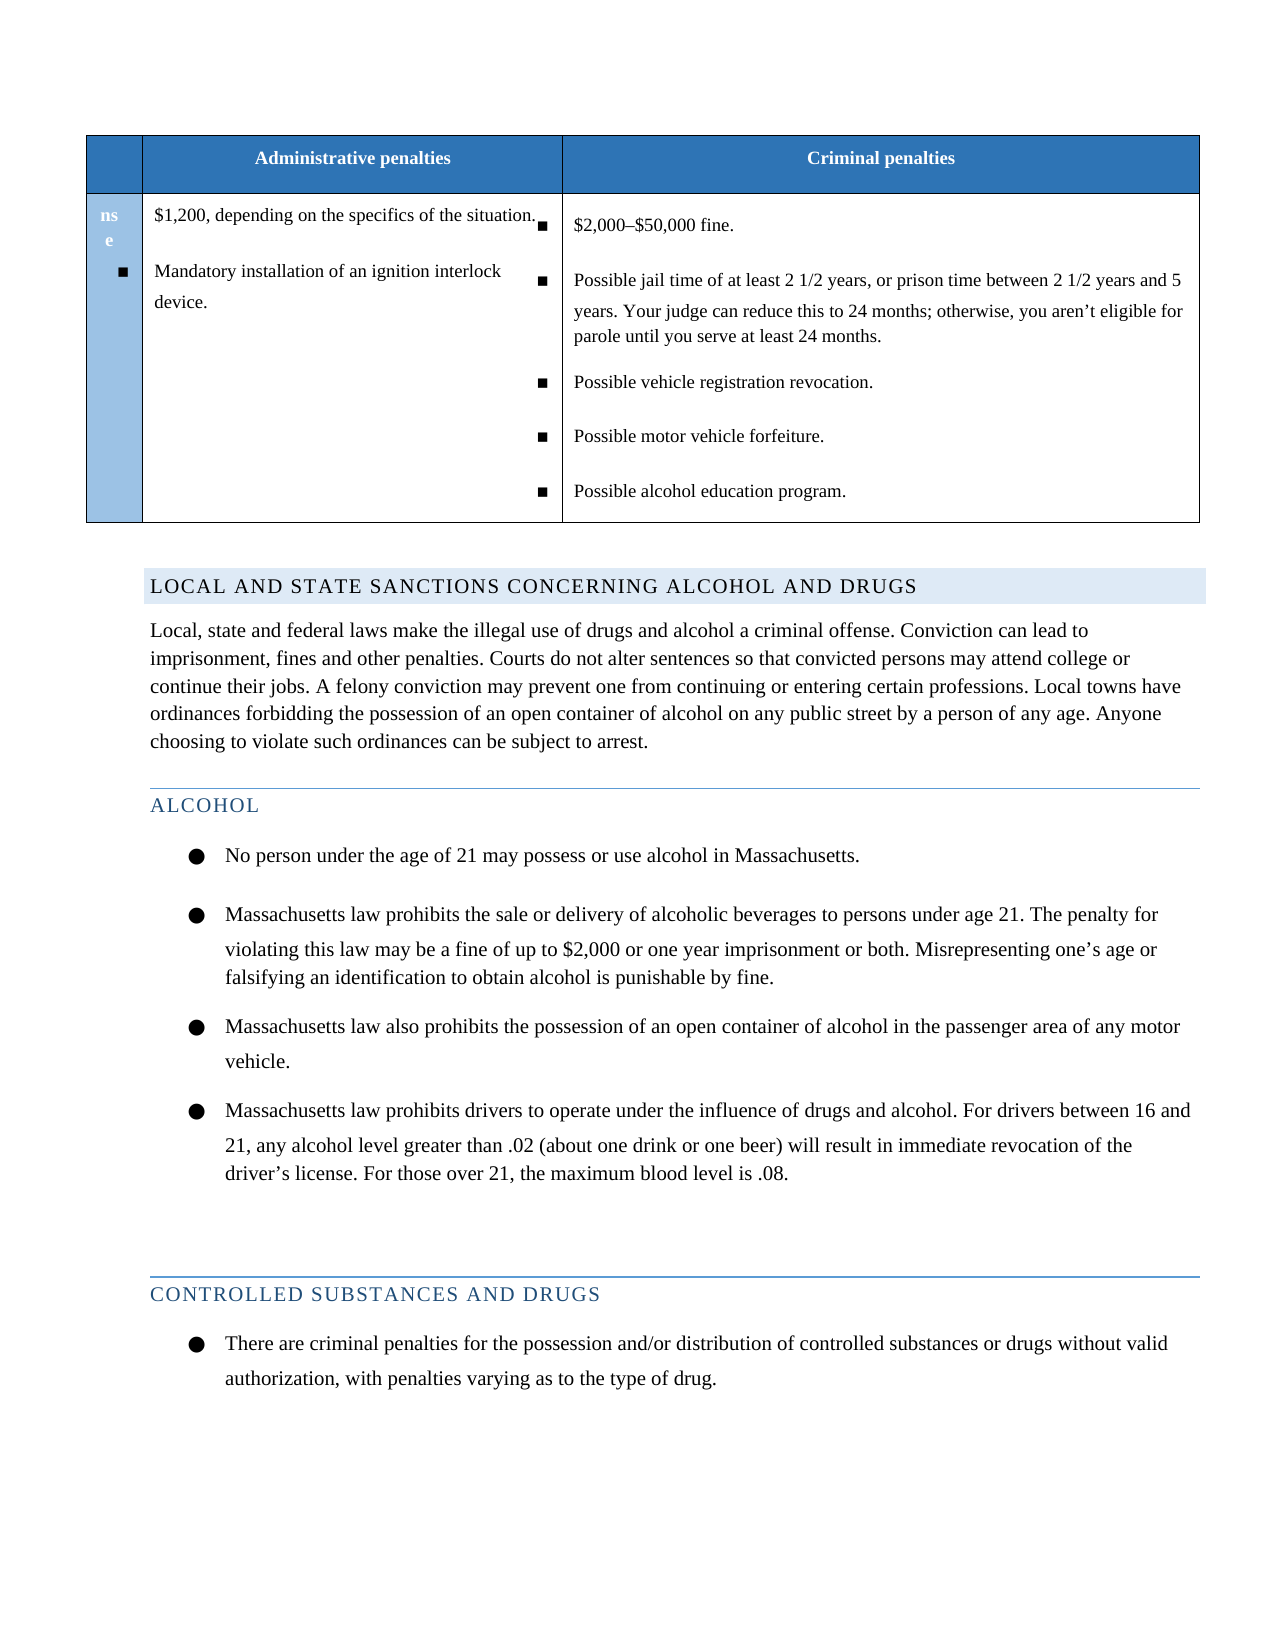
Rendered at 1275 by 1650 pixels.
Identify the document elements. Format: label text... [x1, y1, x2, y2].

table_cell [143, 194, 562, 522]
subtitle Local and state sanctions concerning alcohol and drugs [150, 574, 1200, 598]
subtitle Controlled substances and drugs [150, 1278, 1200, 1306]
subtitle Alcohol [150, 789, 1200, 817]
table_header Administrative penalties [143, 136, 562, 193]
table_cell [563, 194, 1199, 522]
list Massachusetts law also prohibits the possession of an open container of alcohol in the passenger area of any motor vehicle. [187, 1003, 1200, 1073]
table_header Criminal penalties [563, 136, 1199, 193]
text Local, state and federal laws make the illegal use of drugs and alcohol a criminal offense. Conviction can lead to imprisonment, fines and other penalties. Courts do not alter sentences so that convicted persons may attend college or continue their jobs. A felony conviction may prevent one from continuing or entering certain professions. Local towns have ordinances forbidding the possession of an open container of alcohol on any public street by a person of any age. Anyone choosing to violate such ordinances can be subject to arrest. [150, 618, 1200, 753]
list No person under the age of 21 may possess or use alcohol in Massachusetts. [187, 831, 1200, 874]
table_cell Fifth Offense [87, 194, 142, 522]
list Massachusetts law prohibits drivers to operate under the influence of drugs and alcohol. For drivers between 16 and 21, any alcohol level greater than .02 (about one drink or one beer) will result in immediate revocation of the driver’s license. For those over 21, the maximum blood level is .08. [187, 1087, 1200, 1185]
table_header [87, 136, 142, 193]
list Massachusetts law prohibits the sale or delivery of alcoholic beverages to persons under age 21. The penalty for violating this law may be a fine of up to $2,000 or one year imprisonment or both. Misrepresenting one’s age or falsifying an identification to obtain alcohol is punishable by fine. [187, 891, 1200, 989]
list There are criminal penalties for the possession and/or distribution of controlled substances or drugs without valid authorization, with penalties varying as to the type of drug. [187, 1320, 1200, 1390]
